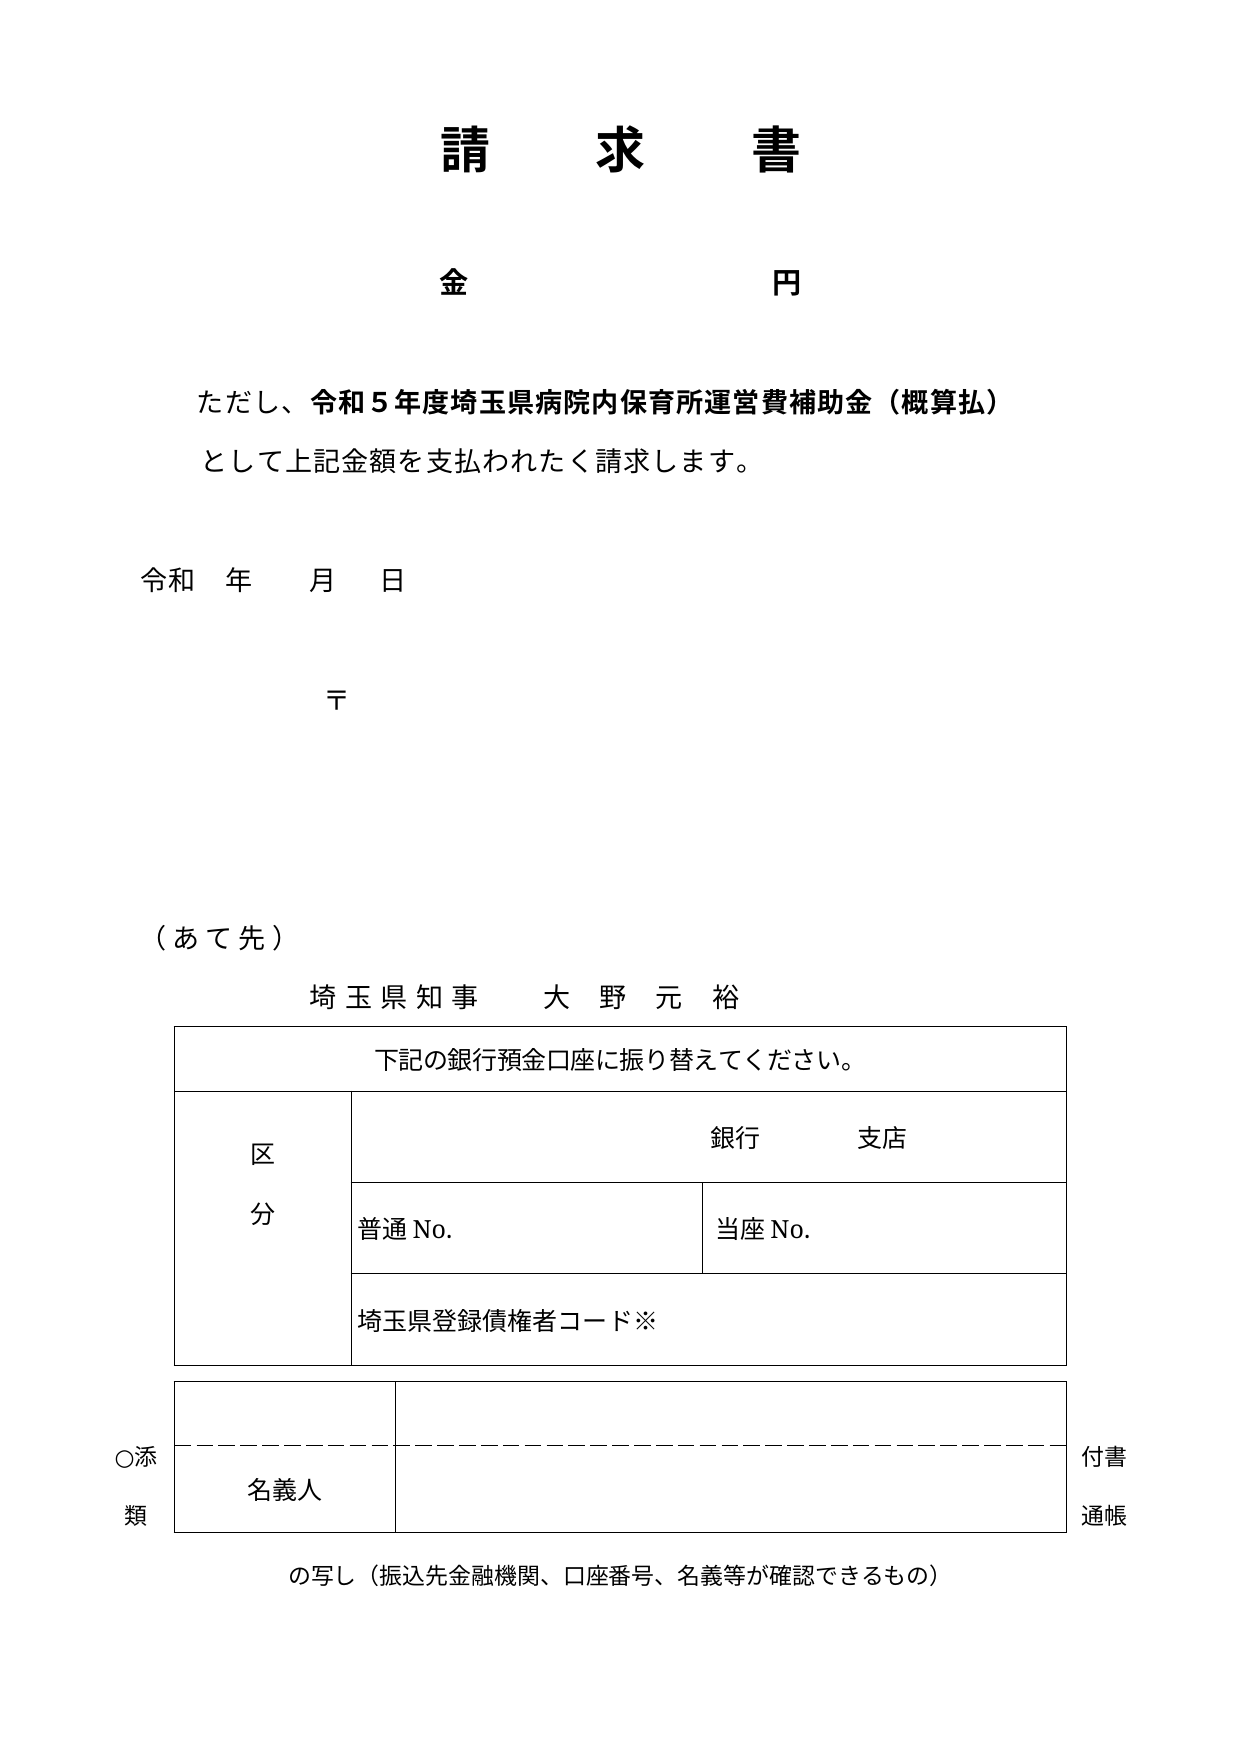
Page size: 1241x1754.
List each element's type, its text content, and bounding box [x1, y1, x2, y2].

text ただし、令和５年度埼玉県病院内保育所運営費補助金（概算払） [112, 371, 1128, 430]
table_cell [703, 1274, 1066, 1365]
text 埼 玉 県 知 事 大 野 元 裕 [112, 966, 1128, 1026]
table_cell 銀行 支店 [352, 1092, 1066, 1182]
table_cell 名義人 [175, 1445, 395, 1532]
table_cell [175, 1273, 351, 1365]
text として上記金額を支払われたく請求します。 [112, 430, 1128, 490]
table_cell [396, 1445, 1066, 1532]
table_cell 当座No. [703, 1183, 1066, 1273]
table_header 下記の銀行預金口座に振り替えてください。 [175, 1027, 1066, 1091]
table_header [396, 1382, 1066, 1444]
table_header [175, 1382, 395, 1444]
text ○添付書類 通帳の写し（振込先金融機関、口座番号、名義等が確認できるもの） [112, 1425, 1128, 1604]
text （ あ て 先 ） [112, 907, 1128, 966]
text 令和 年 月 日 [112, 549, 1128, 609]
table_cell 区 分 [175, 1092, 351, 1273]
text 〒 [112, 668, 1128, 728]
table_cell 普通No. [352, 1183, 702, 1273]
table_cell 埼玉県登録債権者コード※ [352, 1274, 703, 1365]
text 金 円 [112, 251, 1128, 311]
text 請 求 書 [331, 102, 1128, 192]
